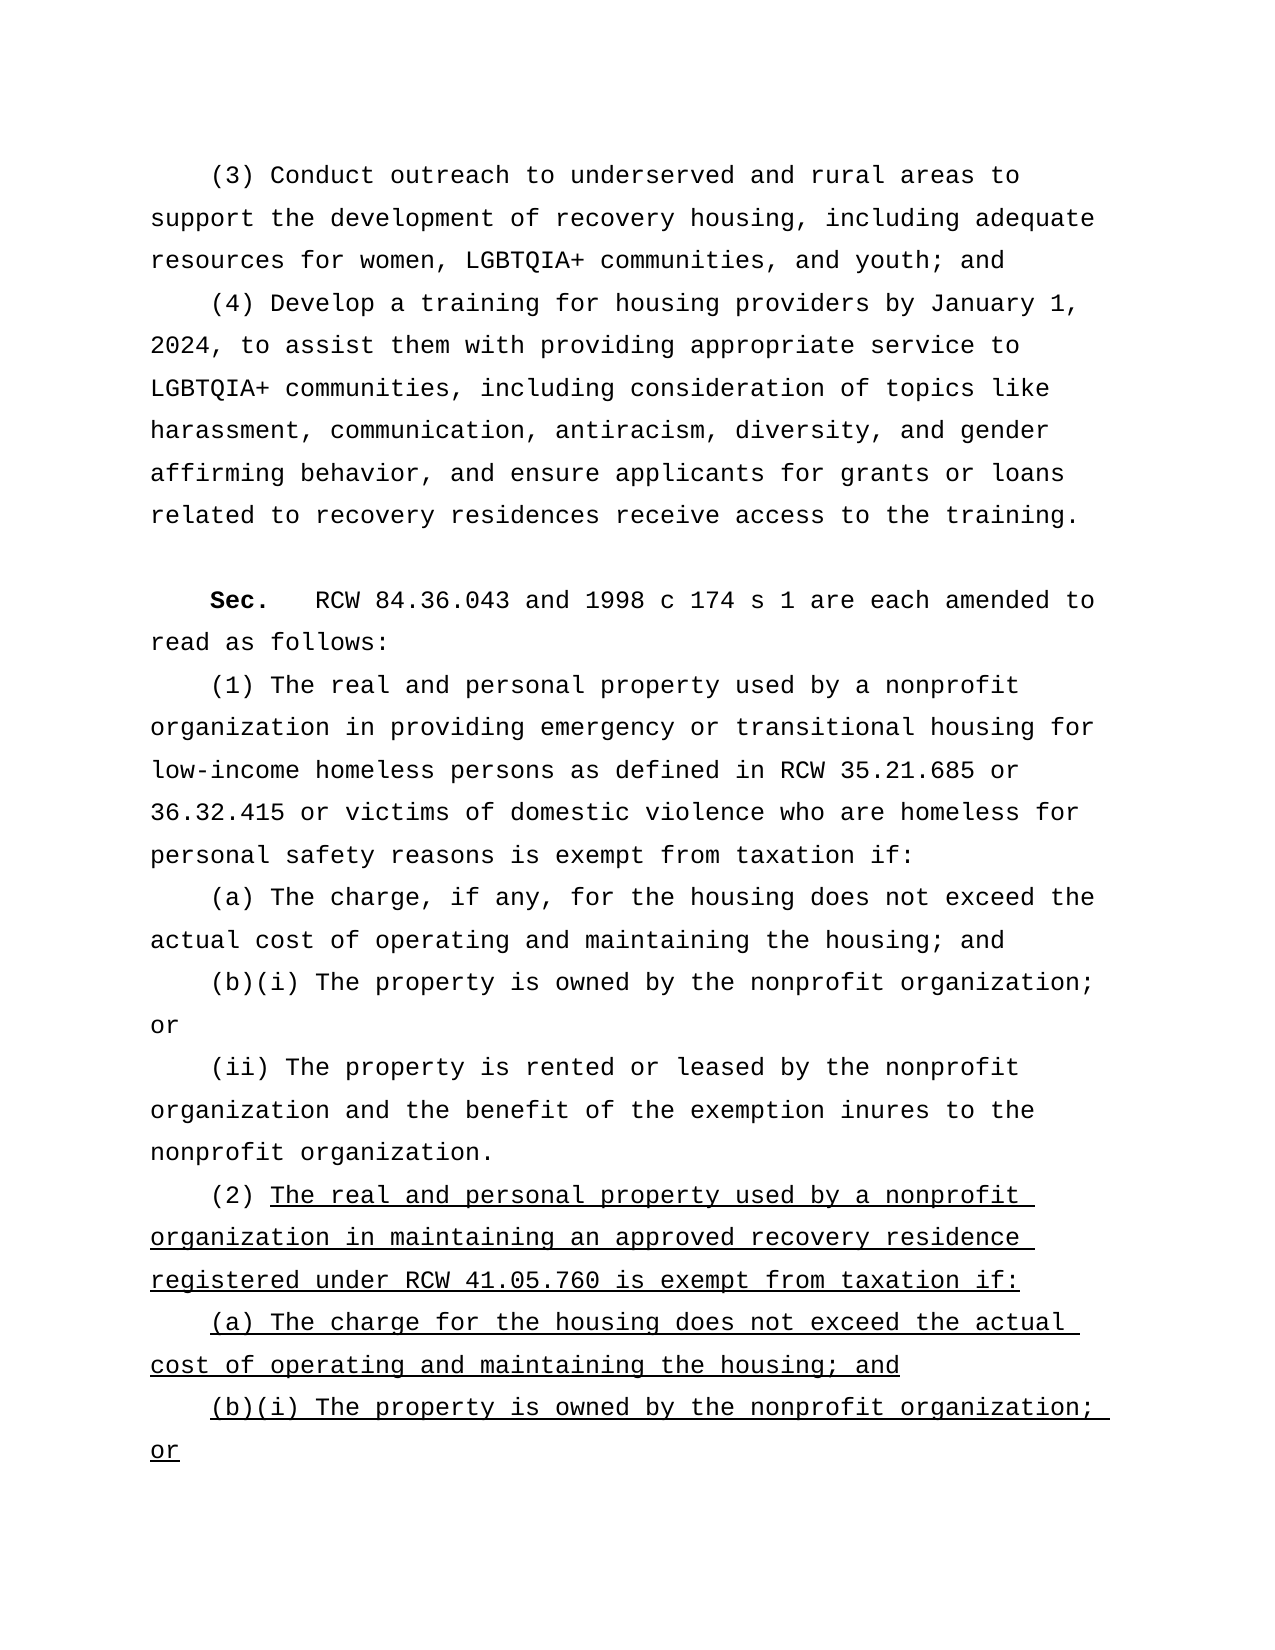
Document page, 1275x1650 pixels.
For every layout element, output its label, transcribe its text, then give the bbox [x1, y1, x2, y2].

text (3) Conduct outreach to underserved and rural areas to support the development of recovery housing, including adequate resources for women, LGBTQIA+ communities, and youth; and [150, 150, 1125, 277]
text (b)(i) The property is owned by the nonprofit organization; or [150, 957, 1125, 1042]
text (ii) The property is rented or leased by the nonprofit organization and the benefit of the exemption inures to the nonprofit organization. [150, 1042, 1125, 1169]
text (2) The real and personal property used by a nonprofit organization in maintaining an approved recovery residence registered under RCW 41.05.760 is exempt from taxation if: [150, 1169, 1125, 1297]
text (b)(i) The property is owned by the nonprofit organization; or [150, 1382, 1125, 1467]
text (a) The charge, if any, for the housing does not exceed the actual cost of operating and maintaining the housing; and [150, 872, 1125, 957]
text (a) The charge for the housing does not exceed the actual cost of operating and maintaining the housing; and [150, 1297, 1125, 1382]
text (1) The real and personal property used by a nonprofit organization in providing emergency or transitional housing for low-income homeless persons as defined in RCW 35.21.685 or 36.32.415 or victims of domestic violence who are homeless for personal safety reasons is exempt from taxation if: [150, 659, 1125, 872]
text Sec. RCW 84.36.043 and 1998 c 174 s 1 are each amended to read as follows: [150, 574, 1125, 659]
text (4) Develop a training for housing providers by January 1, 2024, to assist them with providing appropriate service to LGBTQIA+ communities, including consideration of topics like harassment, communication, antiracism, diversity, and gender affirming behavior, and ensure applicants for grants or loans related to recovery residences receive access to the training. [150, 277, 1125, 532]
